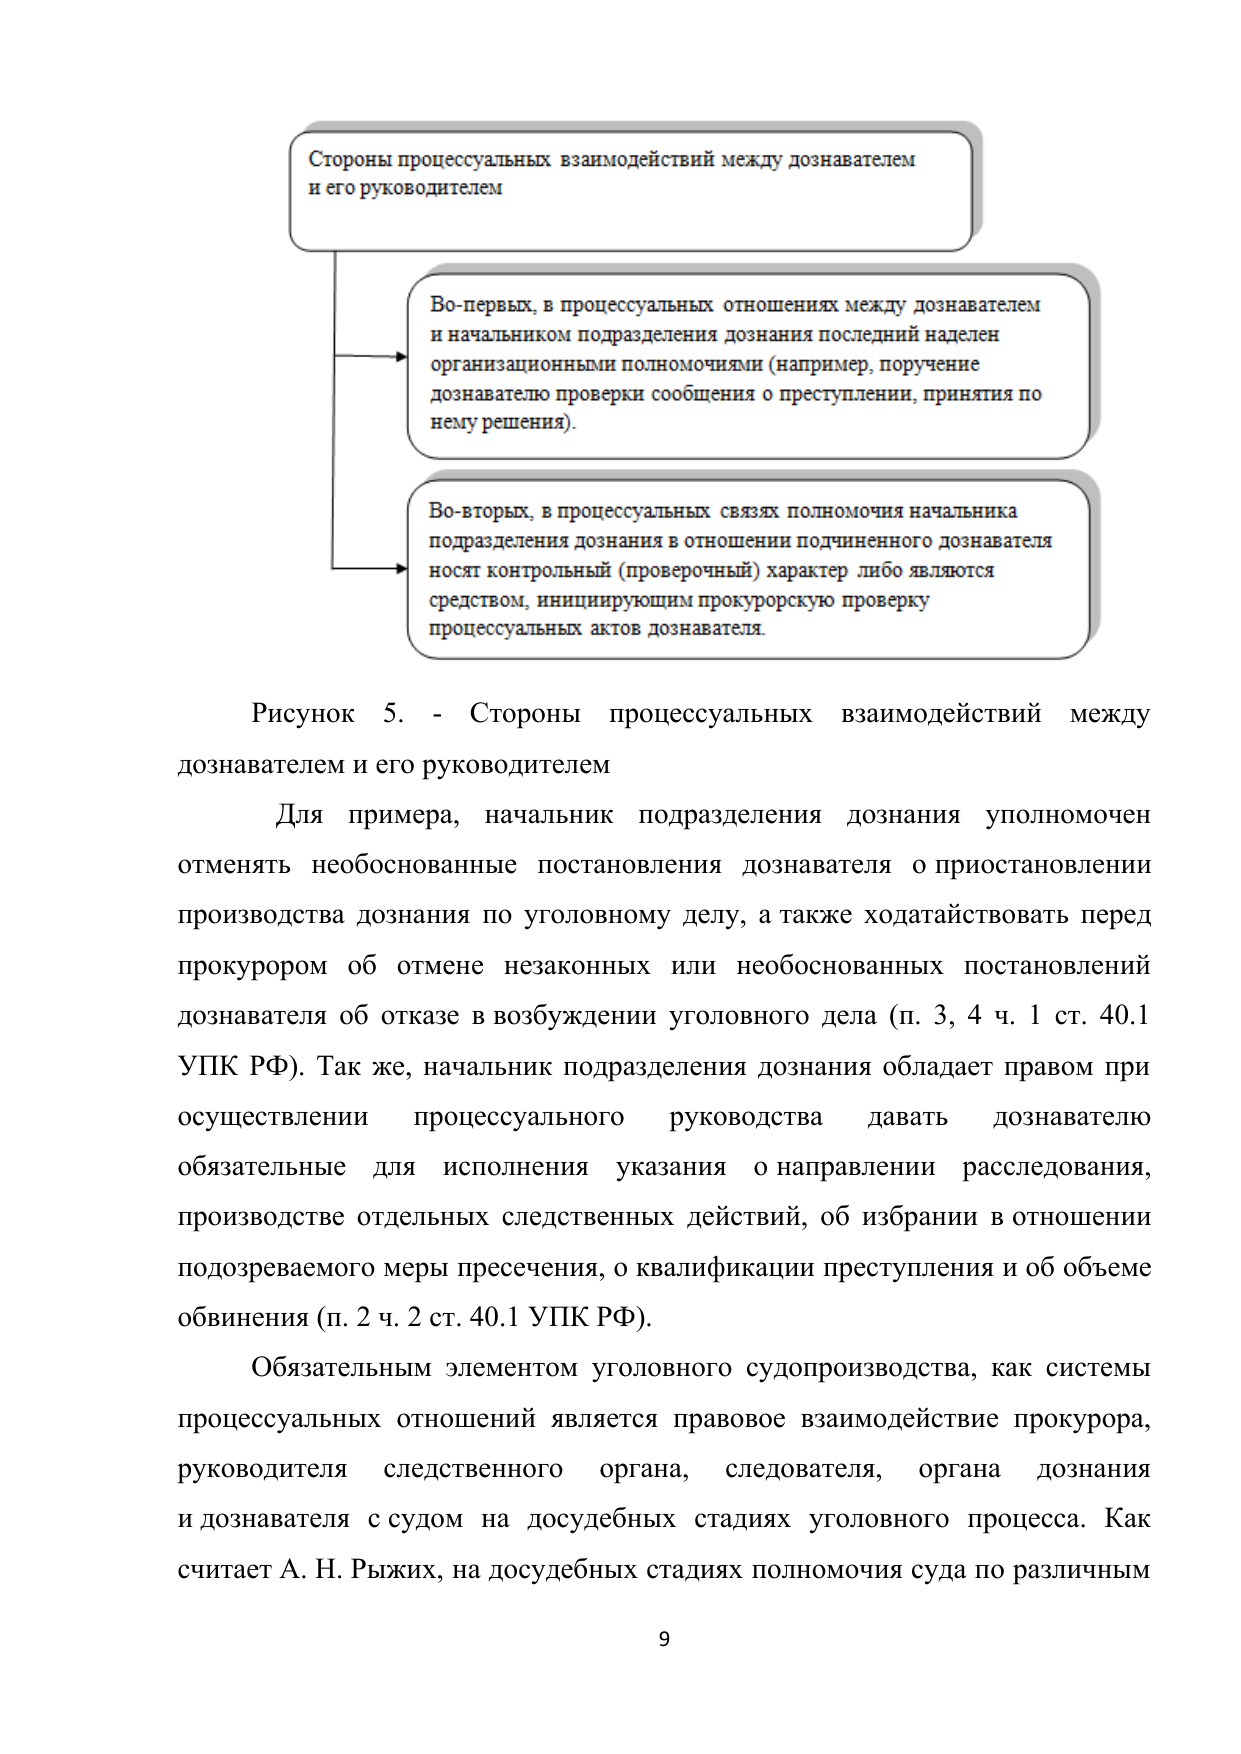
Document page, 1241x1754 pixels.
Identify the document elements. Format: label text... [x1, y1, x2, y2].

text Рисунок 5. - Стороны процессуальных взаимодействий между дознавателем и его руководителем [177, 695, 1152, 779]
text Для примера, начальник подразделения дознания уполномочен отменять необоснованные постановления дознавателя о приостановлении производства дознания по уголовному делу, а также ходатайствовать перед прокурором об отмене незаконных или необоснованных постановлений дознавателя об отказе в возбуждении уголовного дела (п. 3, 4 ч. 1 ст. 40.1 УПК РФ). Так же, начальник подразделения дознания обладает правом при осуществлении процессуального руководства давать дознавателю обязательные для исполнения указания о направлении расследования, производстве отдельных следственных действий, об избрании в отношении подозреваемого меры пресечения, о квалификации преступления и об объеме обвинения (п. 2 ч. 2 ст. 40.1 УПК РФ). [177, 796, 1152, 1333]
picture [251, 118, 1155, 682]
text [177, 1349, 1152, 1584]
